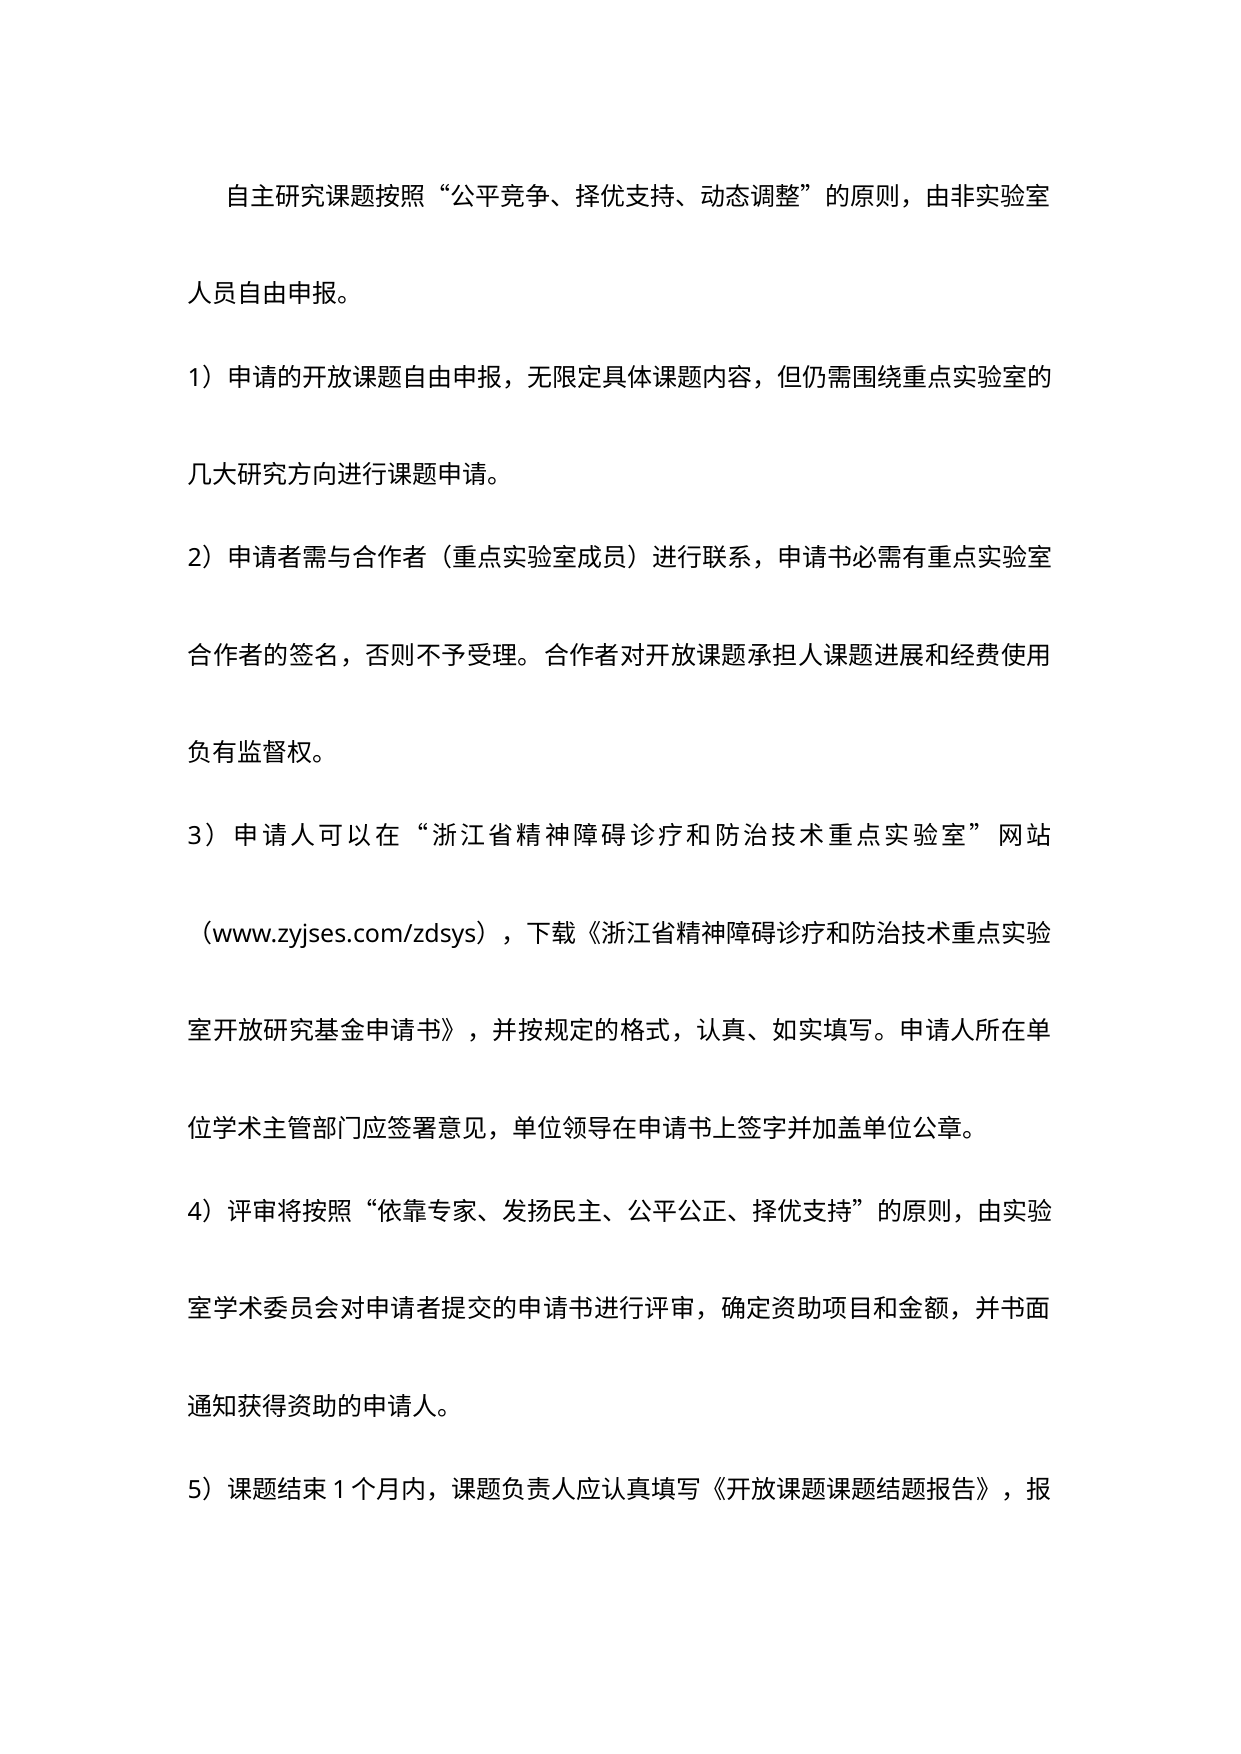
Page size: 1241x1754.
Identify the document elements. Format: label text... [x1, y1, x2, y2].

text 自主研究课题按照“公平竞争、择优支持、动态调整”的原则，由非实验室人员自由申报。 [187, 162, 1053, 324]
text 2）申请者需与合作者（重点实验室成员）进行联系，申请书必需有重点实验室合作者的签名，否则不予受理。合作者对开放课题承担人课题进展和经费使用负有监督权。 [187, 523, 1053, 783]
text 1）申请的开放课题自由申报，无限定具体课题内容，但仍需围绕重点实验室的几大研究方向进行课题申请。 [187, 343, 1053, 505]
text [187, 1455, 1053, 1520]
text 3）申请人可以在“浙江省精神障碍诊疗和防治技术重点实验室”网站（www.zyjses.com/zdsys），下载《浙江省精神障碍诊疗和防治技术重点实验室开放研究基金申请书》，并按规定的格式，认真、如实填写。申请人所在单位学术主管部门应签署意见，单位领导在申请书上签字并加盖单位公章。 [187, 801, 1053, 1159]
text 4）评审将按照“依靠专家、发扬民主、公平公正、择优支持”的原则，由实验室学术委员会对申请者提交的申请书进行评审，确定资助项目和金额，并书面通知获得资助的申请人。 [187, 1177, 1053, 1437]
